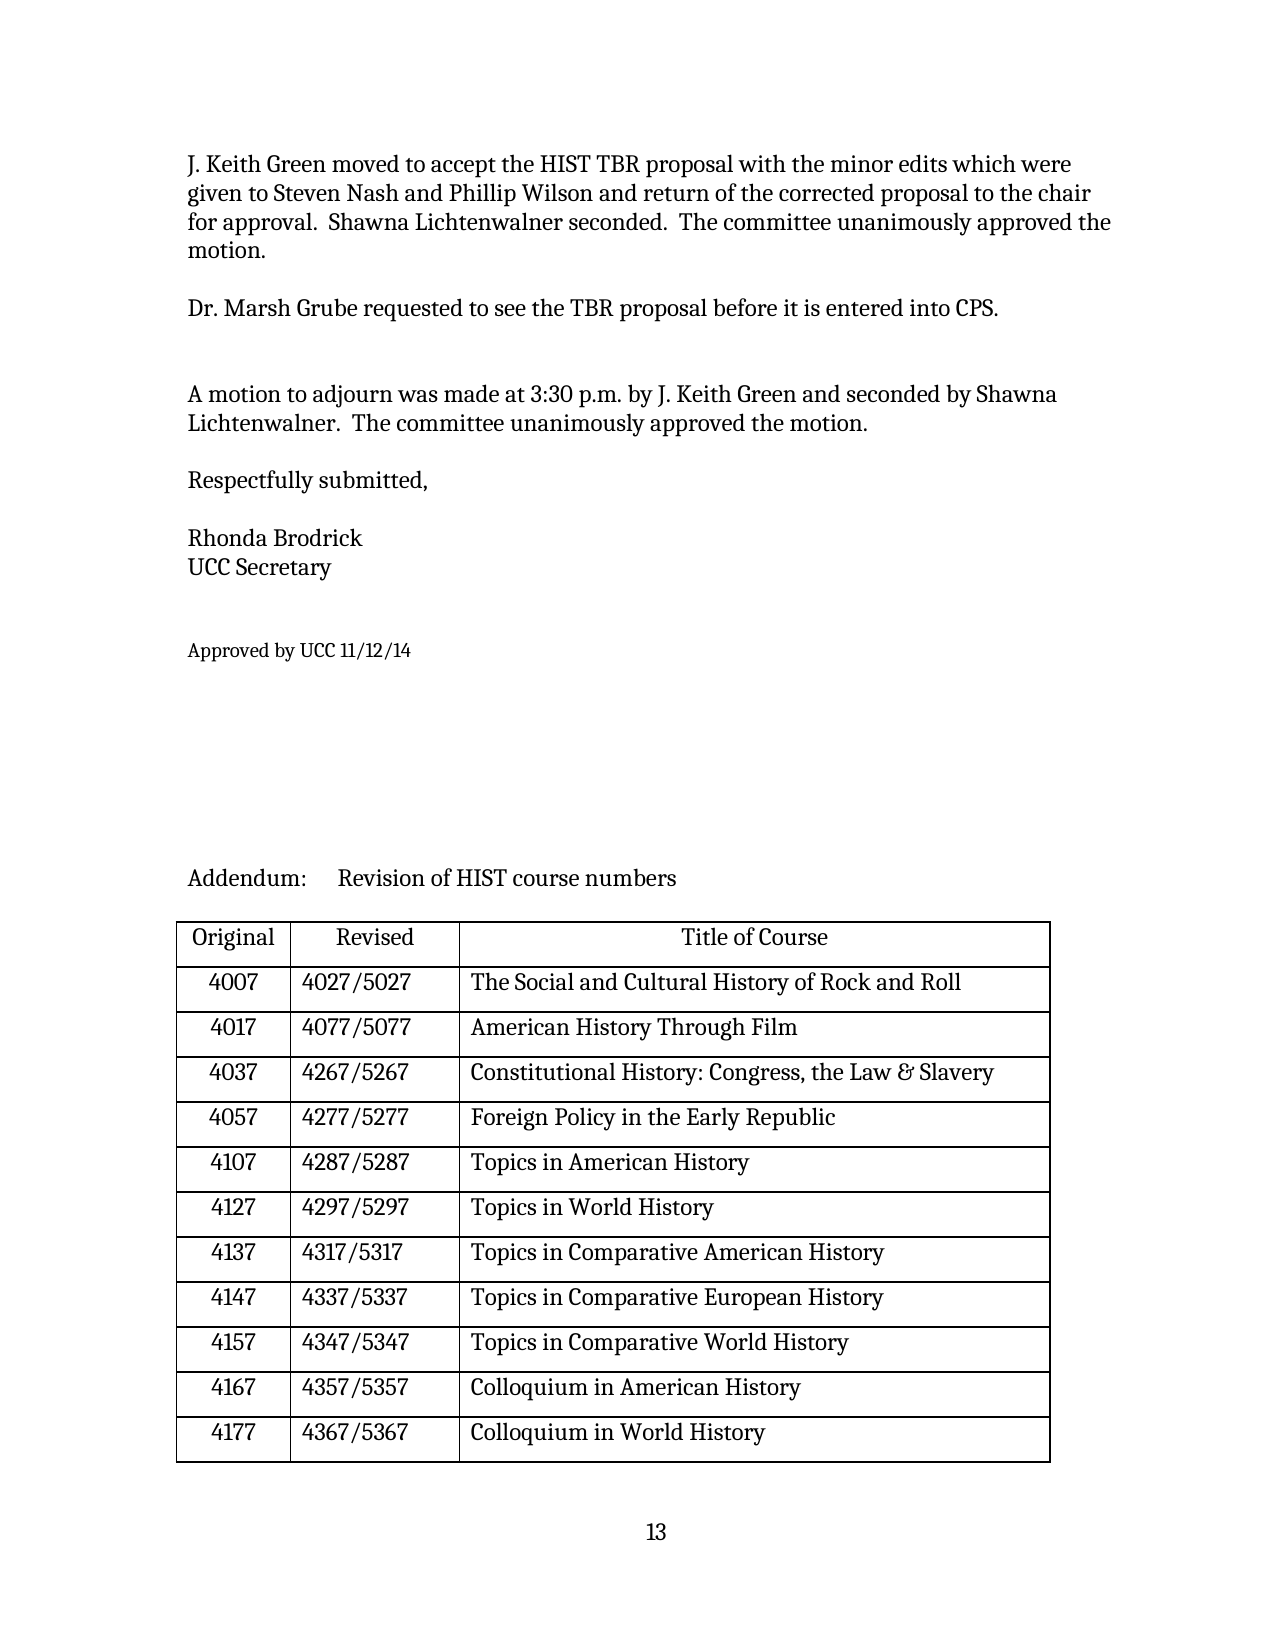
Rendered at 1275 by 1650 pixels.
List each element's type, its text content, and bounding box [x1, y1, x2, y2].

table_cell Colloquium in American History [460, 1373, 1049, 1416]
table_cell 4357/5357 [291, 1373, 459, 1416]
text Addendum: Revision of HIST course numbers [187, 864, 1125, 893]
table_cell 4287/5287 [291, 1148, 459, 1191]
table_cell 4127 [177, 1193, 290, 1236]
table_cell 4007 [177, 968, 290, 1011]
table_cell 4057 [177, 1103, 290, 1146]
table_cell American History Through Film [460, 1013, 1049, 1056]
table_cell 4027/5027 [291, 968, 459, 1011]
table_cell Topics in American History [460, 1148, 1049, 1191]
table_cell Topics in Comparative European History [460, 1283, 1049, 1326]
table_cell 4177 [177, 1418, 290, 1461]
text UCC Secretary [187, 552, 1125, 581]
text J. Keith Green moved to accept the HIST TBR proposal with the minor edits which were given to Steven Nash and Phillip Wilson and return of the corrected proposal to the chair for approval. Shawna Lichtenwalner seconded. The committee unanimously approved the motion. [187, 150, 1125, 265]
text Respectfully submitted, [187, 466, 1125, 495]
table_cell Topics in World History [460, 1193, 1049, 1236]
table_cell 4267/5267 [291, 1058, 459, 1101]
text A motion to adjourn was made at 3:30 p.m. by J. Keith Green and seconded by Shawna Lichtenwalner. The committee unanimously approved the motion. [187, 380, 1125, 437]
table_cell 4107 [177, 1148, 290, 1191]
table_cell The Social and Cultural History of Rock and Roll [460, 968, 1049, 1011]
table_cell 4137 [177, 1238, 290, 1281]
table_cell 4167 [177, 1373, 290, 1416]
table_header Revised [291, 923, 459, 966]
text Rhonda Brodrick [187, 524, 1125, 552]
text Dr. Marsh Grube requested to see the TBR proposal before it is entered into CPS. [187, 294, 1125, 322]
table_cell 4147 [177, 1283, 290, 1326]
table_cell 4037 [177, 1058, 290, 1101]
table_cell 4317/5317 [291, 1238, 459, 1281]
table_cell 4157 [177, 1328, 290, 1371]
table_cell Foreign Policy in the Early Republic [460, 1103, 1049, 1146]
table_cell 4367/5367 [291, 1418, 459, 1461]
table_cell 4297/5297 [291, 1193, 459, 1236]
table_cell 4077/5077 [291, 1013, 459, 1056]
table_cell 4017 [177, 1013, 290, 1056]
table_cell Colloquium in World History [460, 1418, 1049, 1461]
table_header Original [177, 923, 290, 966]
table_cell 4347/5347 [291, 1328, 459, 1371]
text Approved by UCC 11/12/14 [187, 639, 1125, 663]
table_cell Constitutional History: Congress, the Law & Slavery [460, 1058, 1049, 1101]
table_cell Topics in Comparative World History [460, 1328, 1049, 1371]
table_cell Topics in Comparative American History [460, 1238, 1049, 1281]
table_cell 4337/5337 [291, 1283, 459, 1326]
table_cell 4277/5277 [291, 1103, 459, 1146]
table_header Title of Course [460, 923, 1049, 966]
